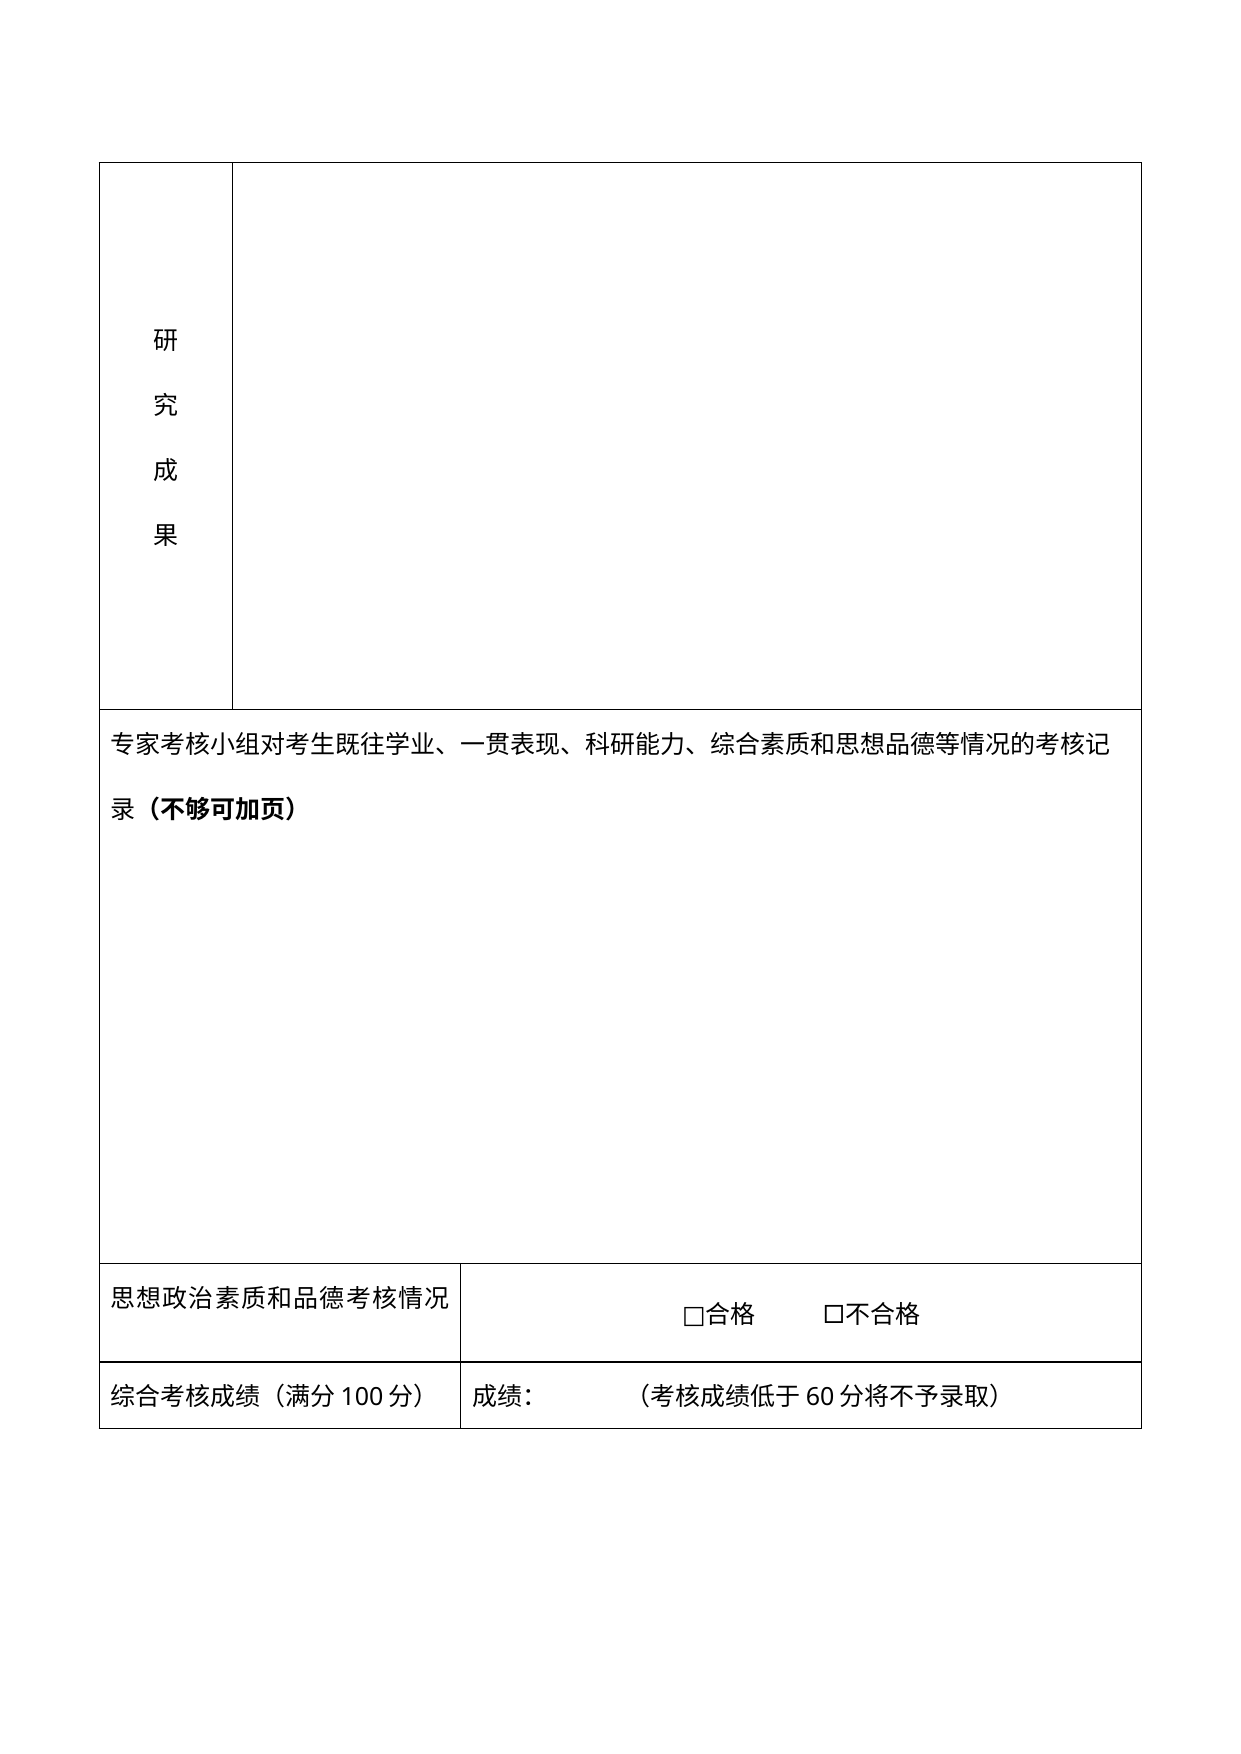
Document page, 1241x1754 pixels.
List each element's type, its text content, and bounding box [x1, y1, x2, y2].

table_cell 成绩： （考核成绩低于60分将不予录取） [461, 1363, 1141, 1427]
table_cell 专家考核小组对考生既往学业、一贯表现、科研能力、综合素质和思想品德等情况的考核记录（不够可加页） [100, 710, 1141, 1263]
table_cell 研 究 成 果 [100, 163, 232, 709]
table_cell [233, 163, 1141, 709]
table_cell 综合考核成绩（满分100分） [100, 1363, 460, 1427]
table_cell □合格 不合格 [461, 1264, 1141, 1361]
table_cell 思想政治素质和品德考核情况 [100, 1264, 460, 1361]
